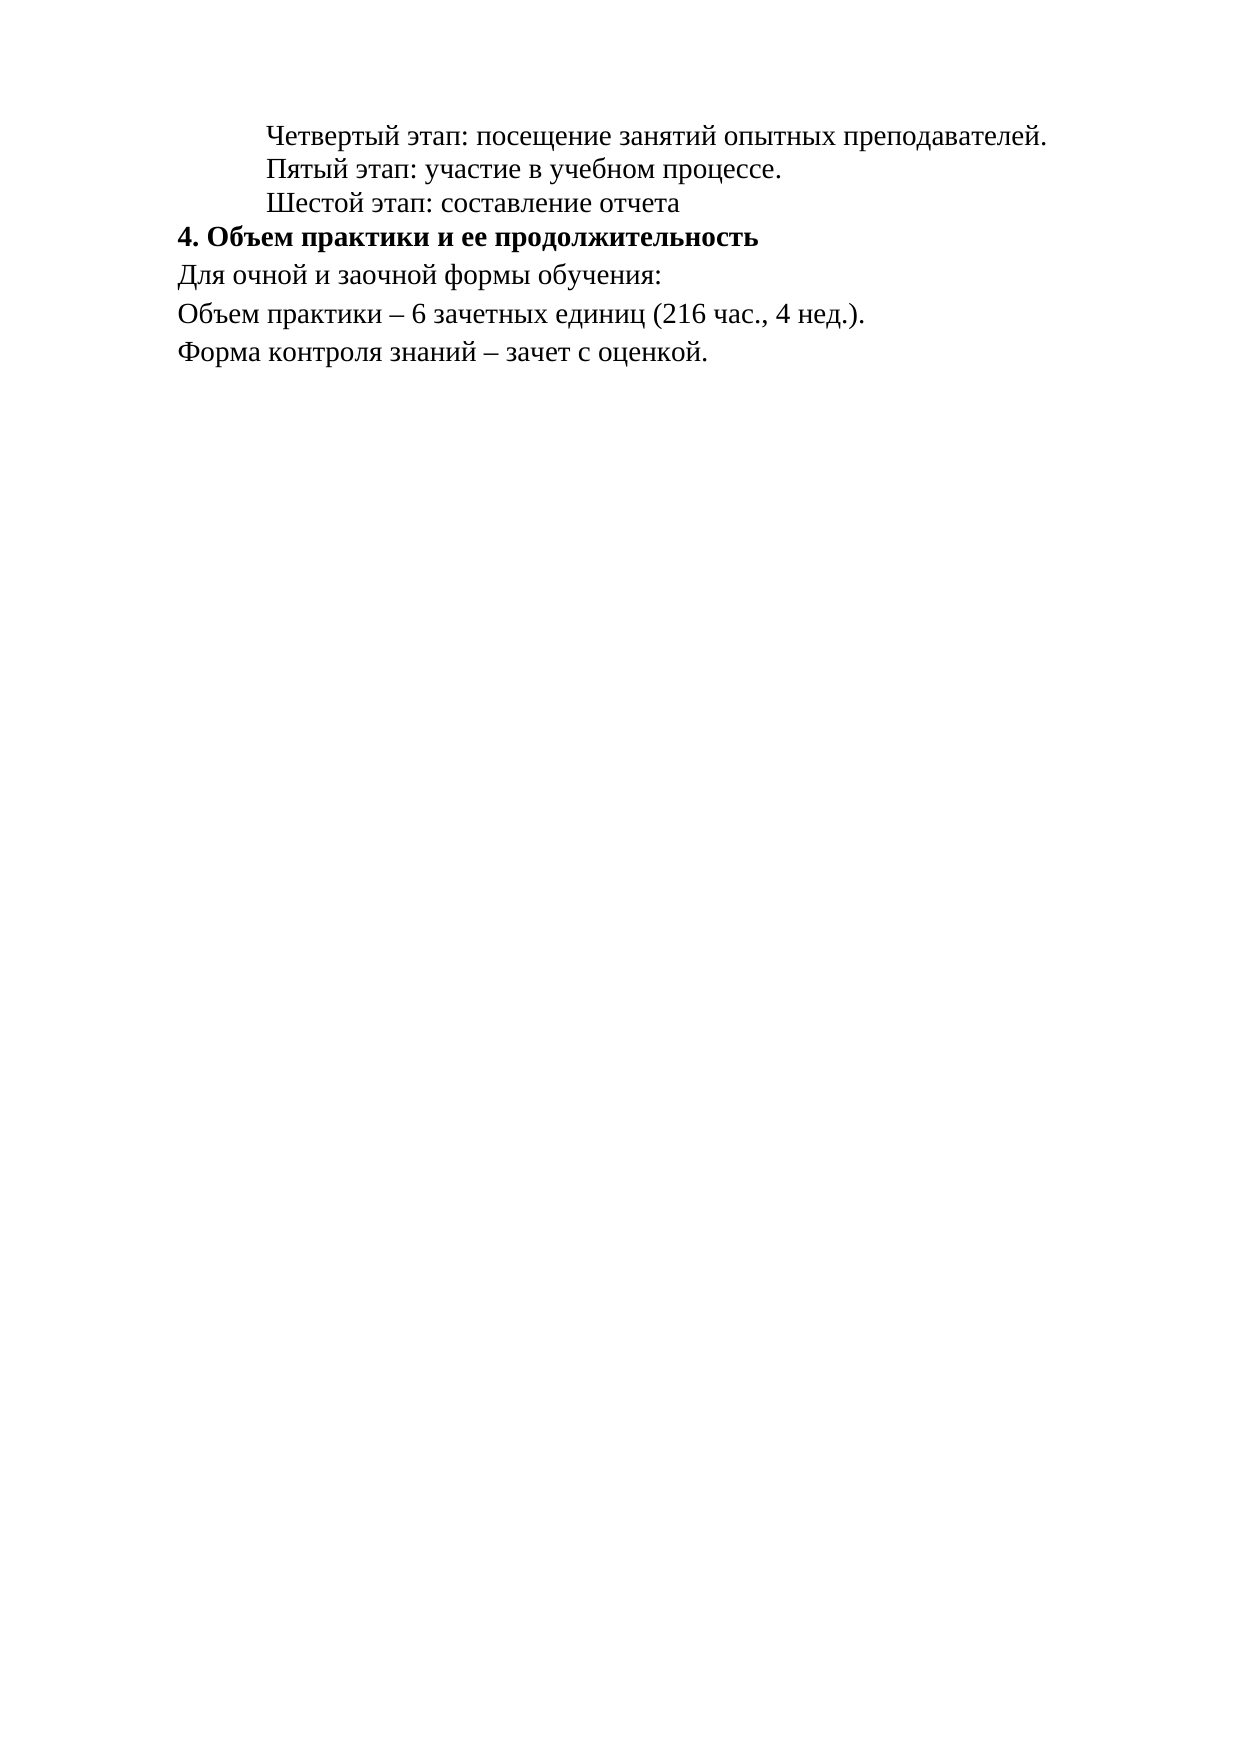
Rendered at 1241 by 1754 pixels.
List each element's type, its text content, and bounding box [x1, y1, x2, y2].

text Объем практики – 6 зачетных единиц (216 час., 4 нед.). [177, 296, 1152, 329]
text Шестой этап: составление отчета [177, 185, 1152, 219]
text 4. Объем практики и ее продолжительность [177, 219, 1152, 252]
text Для очной и заочной формы обучения: [177, 257, 1152, 291]
text Пятый этап: участие в учебном процессе. [177, 152, 1152, 185]
text Четвертый этап: посещение занятий опытных преподавателей. [177, 118, 1152, 152]
text Форма контроля знаний – зачет с оценкой. [177, 334, 1152, 368]
